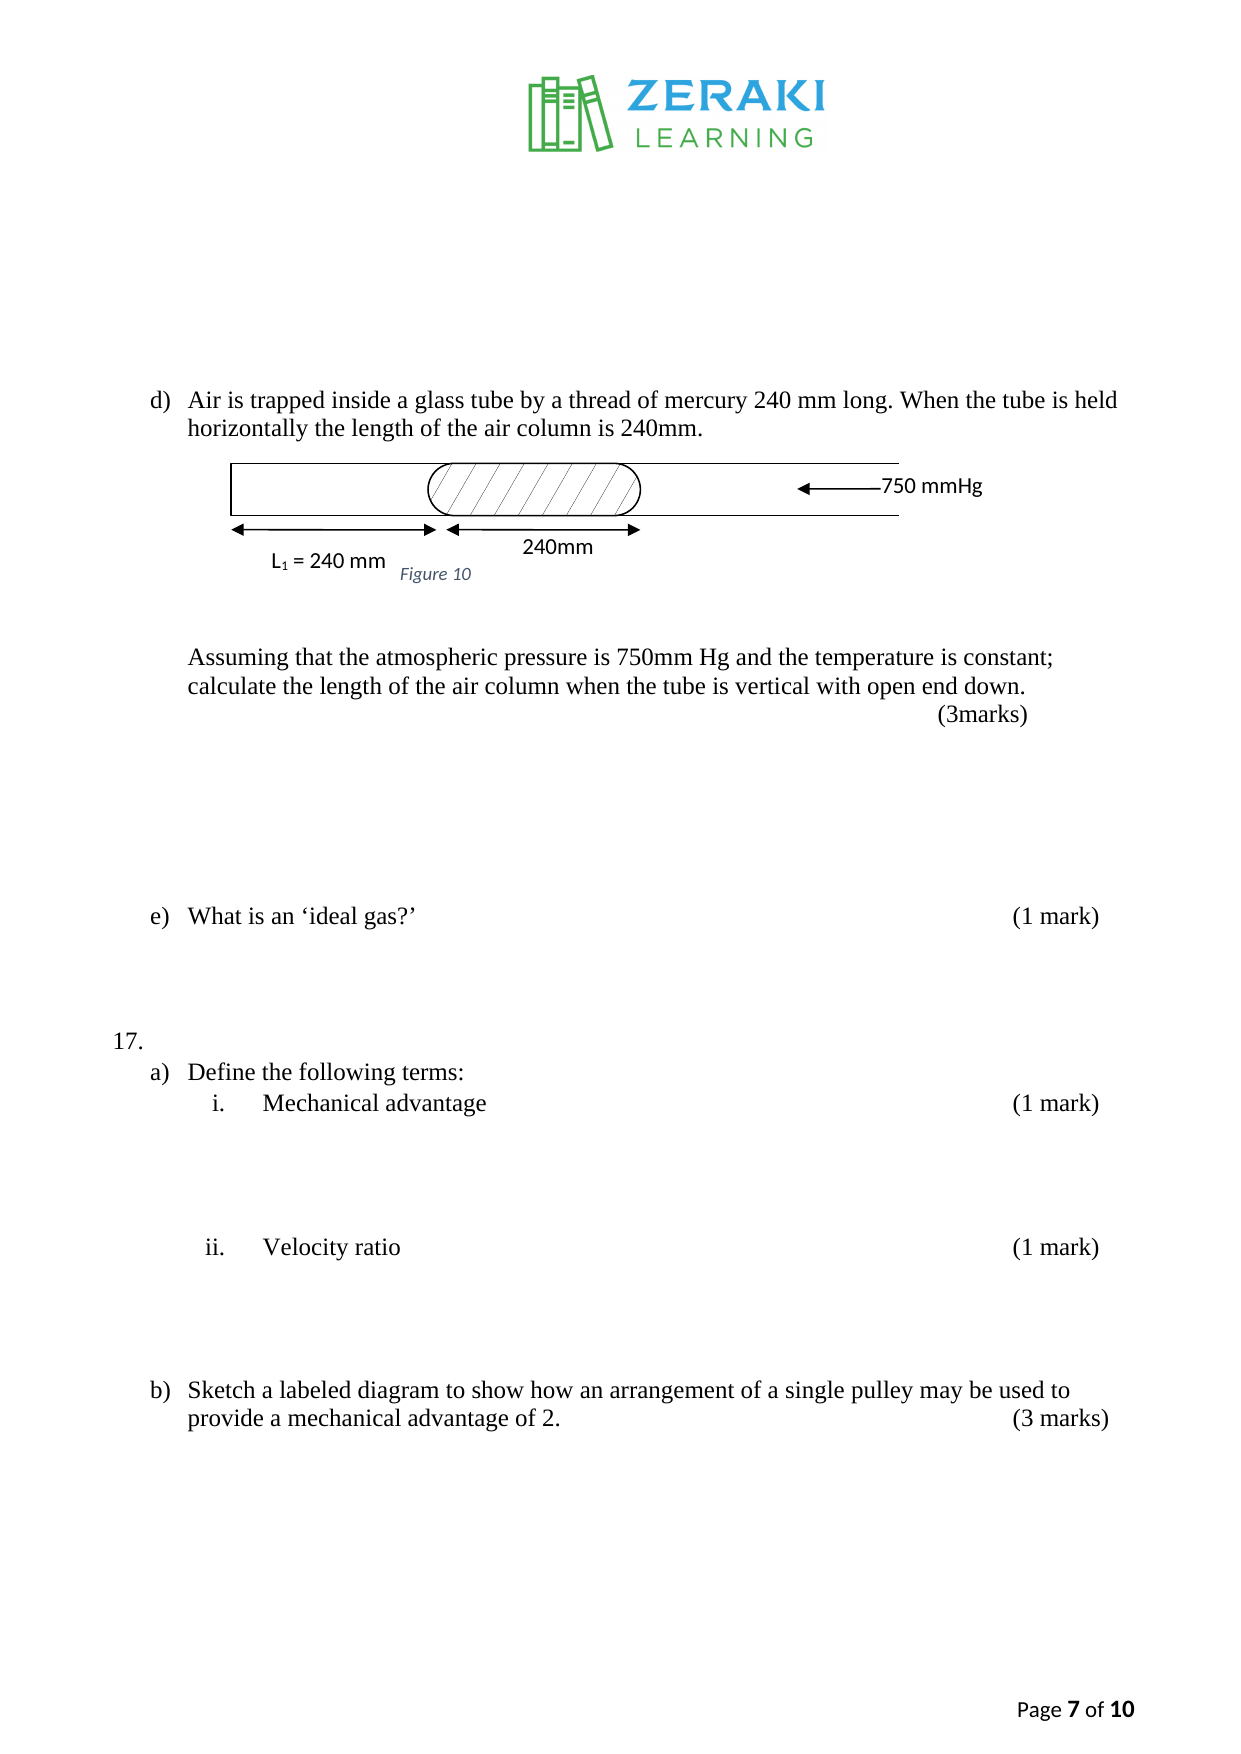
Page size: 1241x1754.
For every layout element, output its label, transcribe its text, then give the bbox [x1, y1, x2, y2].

text Assuming that the atmospheric pressure is 750mm Hg and the temperature is constant; calculate the length of the air column when the tube is vertical with open end down. (3marks) [187, 642, 1134, 728]
list Air is trapped inside a glass tube by a thread of mercury 240 mm long. When the tube is held horizontally the length of the air column is 240mm. [150, 385, 1134, 442]
list What is an ‘ideal gas?’ (1 mark) [150, 901, 1134, 929]
list Velocity ratio (1 mark) [225, 1232, 1134, 1260]
list Sketch a labeled diagram to show how an arrangement of a single pulley may be used to provide a mechanical advantage of 2. (3 marks) [150, 1375, 1134, 1432]
picture [523, 75, 827, 155]
list Define the following terms: [150, 1057, 1134, 1086]
list Mechanical advantage (1 mark) [225, 1088, 1134, 1117]
